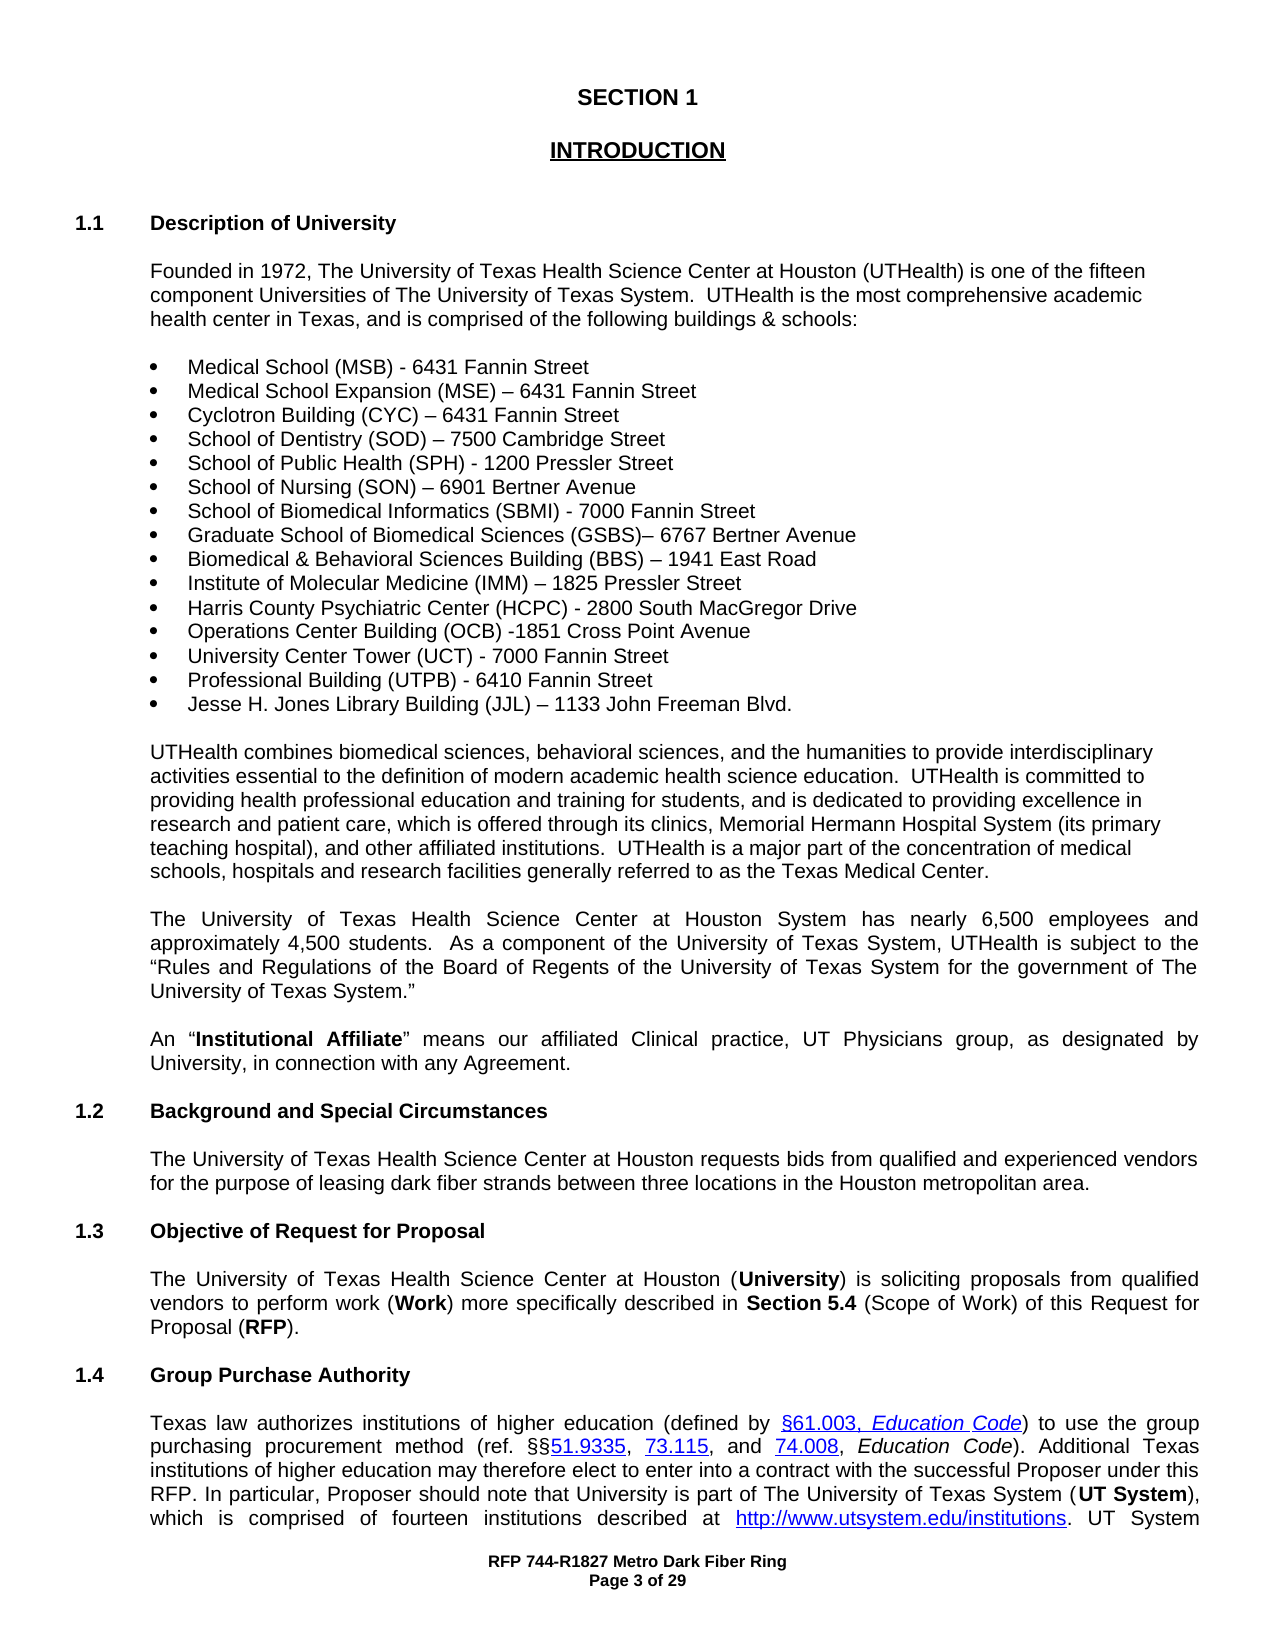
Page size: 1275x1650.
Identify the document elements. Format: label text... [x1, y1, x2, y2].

list Institute of Molecular Medicine (IMM) – [150, 571, 1200, 595]
list Description of University [75, 211, 1200, 235]
text The University of Texas Health Science Center at Houston System has nearly 6,500 employees and approximately 4,500 students. As a component of the University of Texas System, UTHealth is subject to the “Rules and Regulations of the Board of Regents of the University of Texas System for the government of The University of Texas System.” [150, 907, 1200, 1003]
list Expansion (MSE) – 6431 Fannin Street [150, 379, 1200, 403]
list Psychiatric Center (HCPC) - [150, 595, 1200, 619]
text An “Institutional Affiliate” means our affiliated Clinical practice, UT Physicians group, as designated by University, in connection with any Agreement. [150, 1027, 1200, 1075]
list (UCT) - 7000 Fannin Street [150, 643, 1200, 667]
list Biomedical & Behavioral Sciences Building (BBS) – 1941 East Road [150, 547, 1200, 571]
list The University of Texas Health Science Center at Houston requests bids from qualified and experienced vendors for the purpose of leasing dark fiber strands between three locations in the Houston metropolitan area. [150, 1147, 1200, 1195]
text INTRODUCTION [75, 137, 1200, 163]
list Operations Center Building (OCB) -1851 Cross Point Avenue [150, 619, 1200, 643]
list School of Dentistry (SOD) – 7500 Cambridge Street [150, 427, 1200, 451]
text Founded in 1972, The University of Texas Health Science Center at Houston (UTHealth) is one of the fifteen component Universities of The University of Texas System. UTHealth is the most comprehensive academic health center in , and is comprised of the following buildings & schools: [150, 259, 1200, 331]
list School of Biomedical Informatics (SBMI) - 7000 Fannin Street [150, 499, 1200, 523]
list School of Public Health (SPH) - 1200 Pressler Street [150, 451, 1200, 475]
list Cyclotron Building (CYC) – 6431 Fannin Street [150, 403, 1200, 427]
text 1.3 Objective of Request for Proposal [75, 1219, 1200, 1243]
list Background and Special Circumstances [75, 1099, 1200, 1123]
list (UTPB) - 6410 Fannin Street [150, 667, 1200, 692]
list (SON) – [150, 475, 1200, 499]
subtitle SECTION 1 [75, 84, 1200, 110]
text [150, 1410, 1200, 1530]
list Graduate School of Biomedical Sciences (GSBS)– 6767 Bertner Avenue [150, 523, 1200, 547]
text 1.4 Group Purchase Authority [75, 1362, 1200, 1386]
list Jesse H. Jones Library Building (JJL) – 1133 John Freeman Blvd. [150, 692, 1200, 716]
text UTHealth combines biomedical sciences, behavioral sciences, and the humanities to provide interdisciplinary activities essential to the definition of modern academic health science education. UTHealth is committed to providing health professional education and training for students, and is dedicated to providing excellence in research and patient care, which is offered through its clinics, Memorial Hermann Hospital System (its primary teaching hospital), and other affiliated institutions. UTHealth is a major part of the concentration of medical schools, hospitals and research facilities generally referred to as the . [150, 739, 1200, 883]
text The University of Texas Health Science Center at Houston (University) is soliciting proposals from qualified vendors to perform work (Work) more specifically described in Section 5.4 (Scope of Work) of this Request for Proposal (RFP). [150, 1267, 1200, 1338]
list (MSB) - 6431 Fannin Street [150, 355, 1200, 379]
